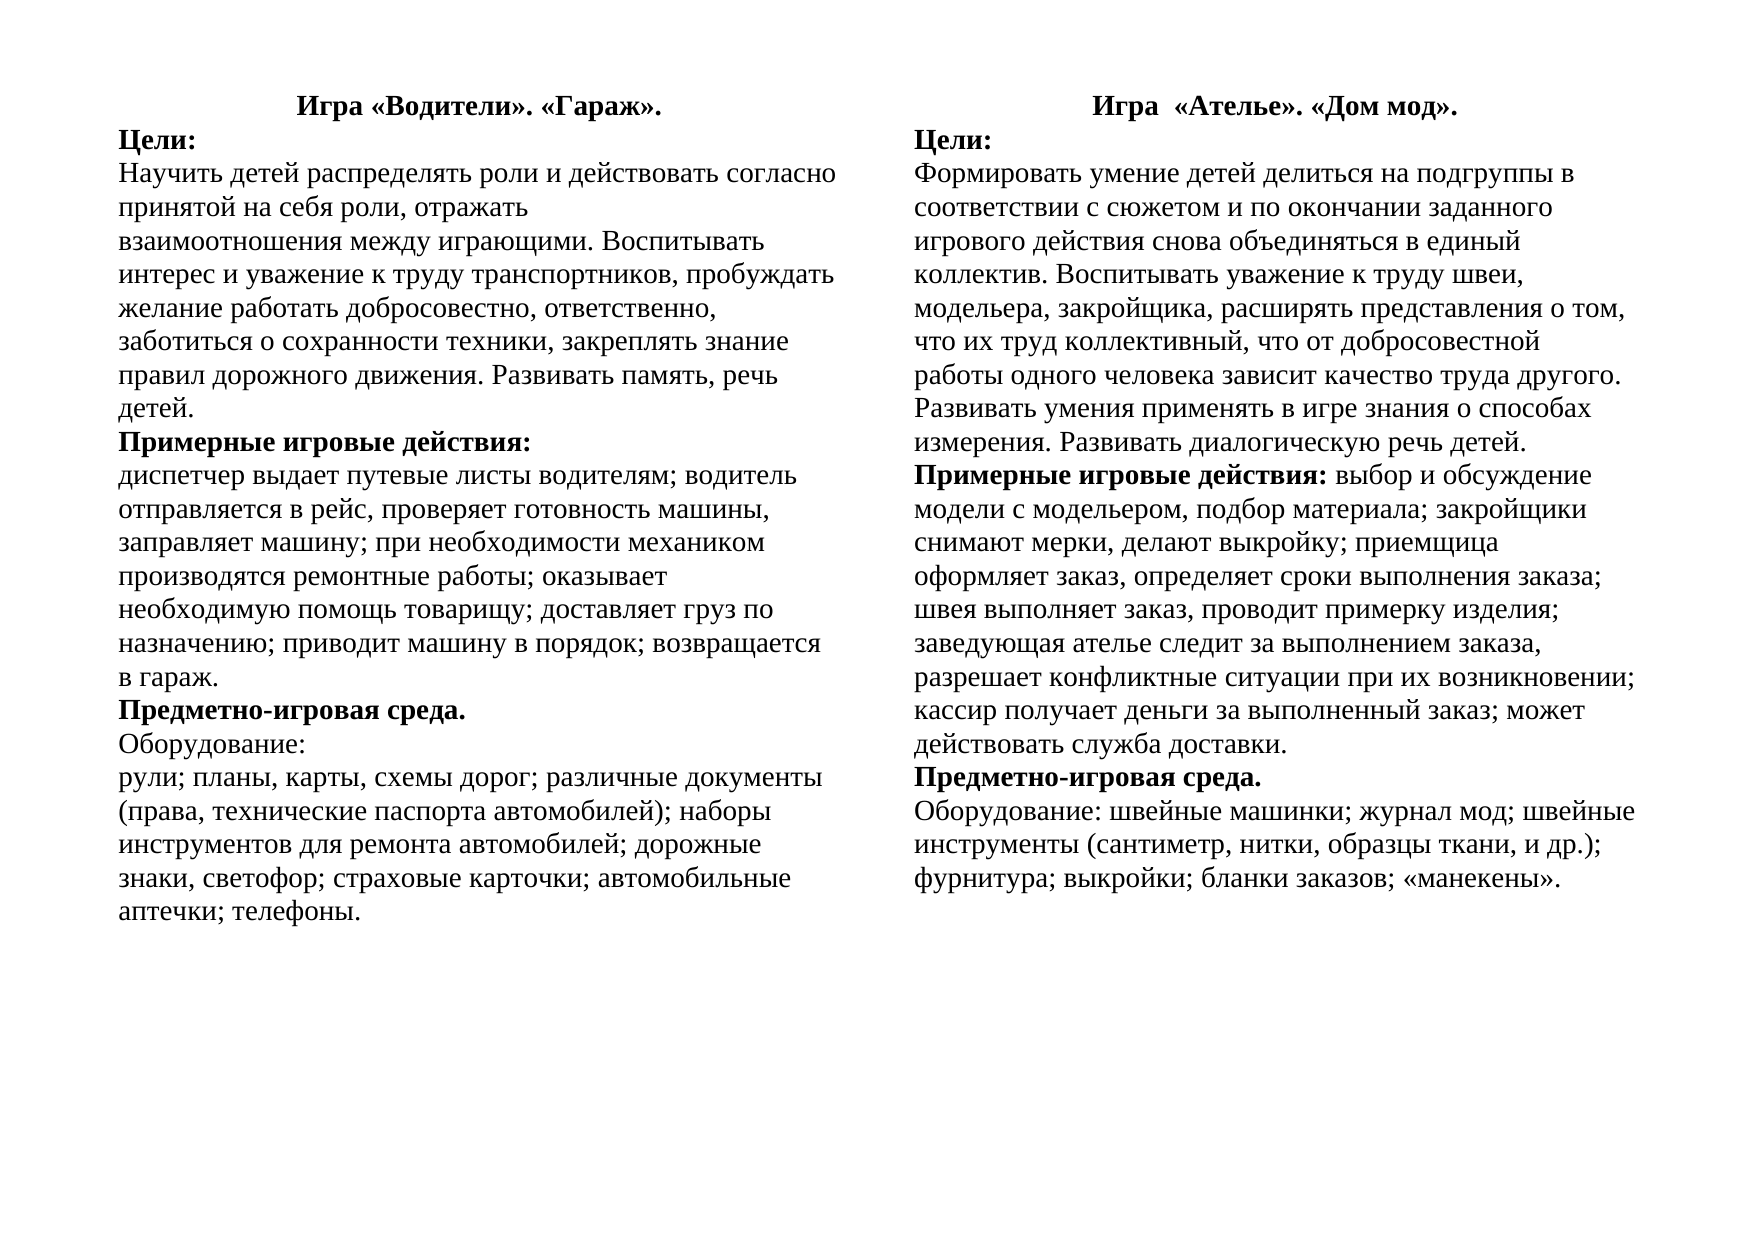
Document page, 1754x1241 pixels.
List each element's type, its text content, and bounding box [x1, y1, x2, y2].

text Оборудование: швейные машинки; журнал мод; швейные инструменты (сантиметр, нитки, образцы ткани, и др.); фурнитура; выкройки; бланки заказов; «манекены». [914, 793, 1636, 893]
text Формировать умение детей делиться на подгруппы в соответствии с сюжетом и по окончании заданного игрового действия снова объединяться в единый коллектив. Воспитывать уважение к труду швеи, модельера, закройщика, расширять представления о том, что их труд коллективный, что от добросовестной работы одного человека зависит качество труда другого. Развивать умения применять в игре знания о способах измерения. Развивать диалогическую речь детей. [914, 156, 1636, 457]
text Цели: [914, 122, 1636, 156]
text диспетчер выдает путевые листы водителям; водитель отправляется в рейс, проверяет готовность машины, заправляет машину; при необходимости механиком производятся ремонтные работы; оказывает необходимую помощь товарищу; доставляет груз по назначению; приводит машину в порядок; возвращается в гараж. [118, 457, 840, 692]
text Примерные игровые действия: [118, 424, 840, 457]
text Примерные игровые действия: выбор и обсуждение модели с модельером, подбор материала; закройщики снимают мерки, делают выкройку; приемщица оформляет заказ, определяет сроки выполнения заказа; швея выполняет заказ, проводит примерку изделия; заведующая ателье следит за выполнением заказа, разрешает конфликтные ситуации при их возникновении; кассир получает деньги за выполненный заказ; может действовать служба доставки. [914, 457, 1636, 759]
text взаимоотношения между играющими. Воспитывать интерес и уважение к труду транспортников, пробуждать желание работать добросовестно, ответственно, заботиться о сохранности техники, закреплять знание правил дорожного движения. Развивать память, речь детей. [118, 223, 840, 424]
text Цели: [118, 122, 840, 156]
text рули; планы, карты, схемы дорог; различные документы (права, технические паспорта автомобилей); наборы инструментов для ремонта автомобилей; дорожные знаки, светофор; страховые карточки; автомобильные аптечки; телефоны. [118, 759, 840, 927]
text Игра «Ателье». «Дом мод». [914, 88, 1636, 122]
text Игра «Водители». «Гараж». [118, 88, 840, 122]
text Предметно-игровая среда. [118, 692, 840, 726]
text Оборудование: [118, 726, 840, 759]
text Предметно-игровая среда. [914, 759, 1636, 793]
text Научить детей распределять роли и действовать согласно принятой на себя роли, отражать [118, 156, 840, 223]
